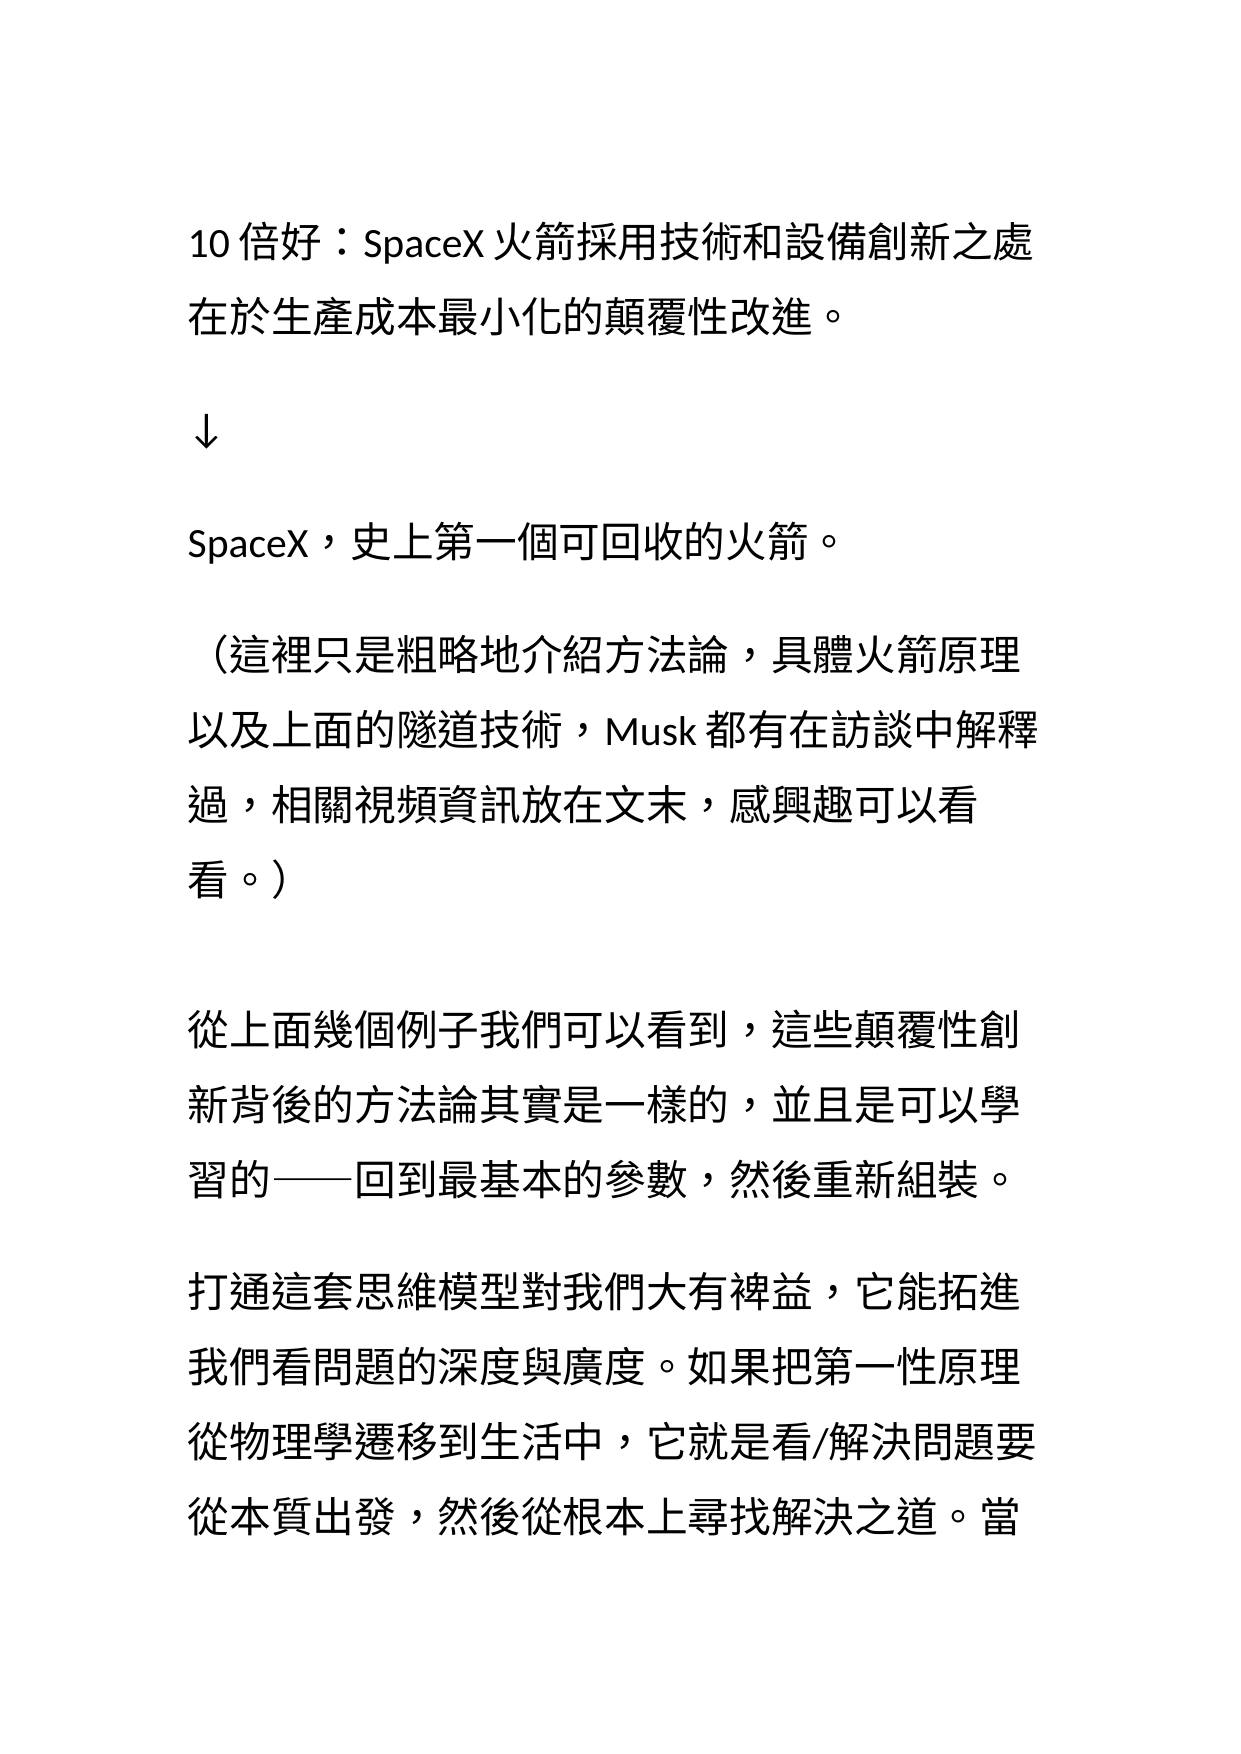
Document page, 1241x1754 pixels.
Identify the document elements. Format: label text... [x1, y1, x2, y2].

text 從上面幾個例子我們可以看到，這些顛覆性創新背後的方法論其實是一樣的，並且是可以學習的——回到最基本的參數，然後重新組裝。 [187, 989, 1053, 1214]
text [187, 1252, 1053, 1552]
text 10倍好：SpaceX火箭採用技術和設備創新之處在於生產成本最小化的顛覆性改進。 [187, 202, 1053, 352]
text ↓ [187, 389, 1053, 464]
text （這裡只是粗略地介紹方法論，具體火箭原理以及上面的隧道技術，Musk都有在訪談中解釋過，相關視頻資訊放在文末，感興趣可以看看。） [187, 614, 1053, 914]
text SpaceX，史上第一個可回收的火箭。 [187, 502, 1053, 577]
